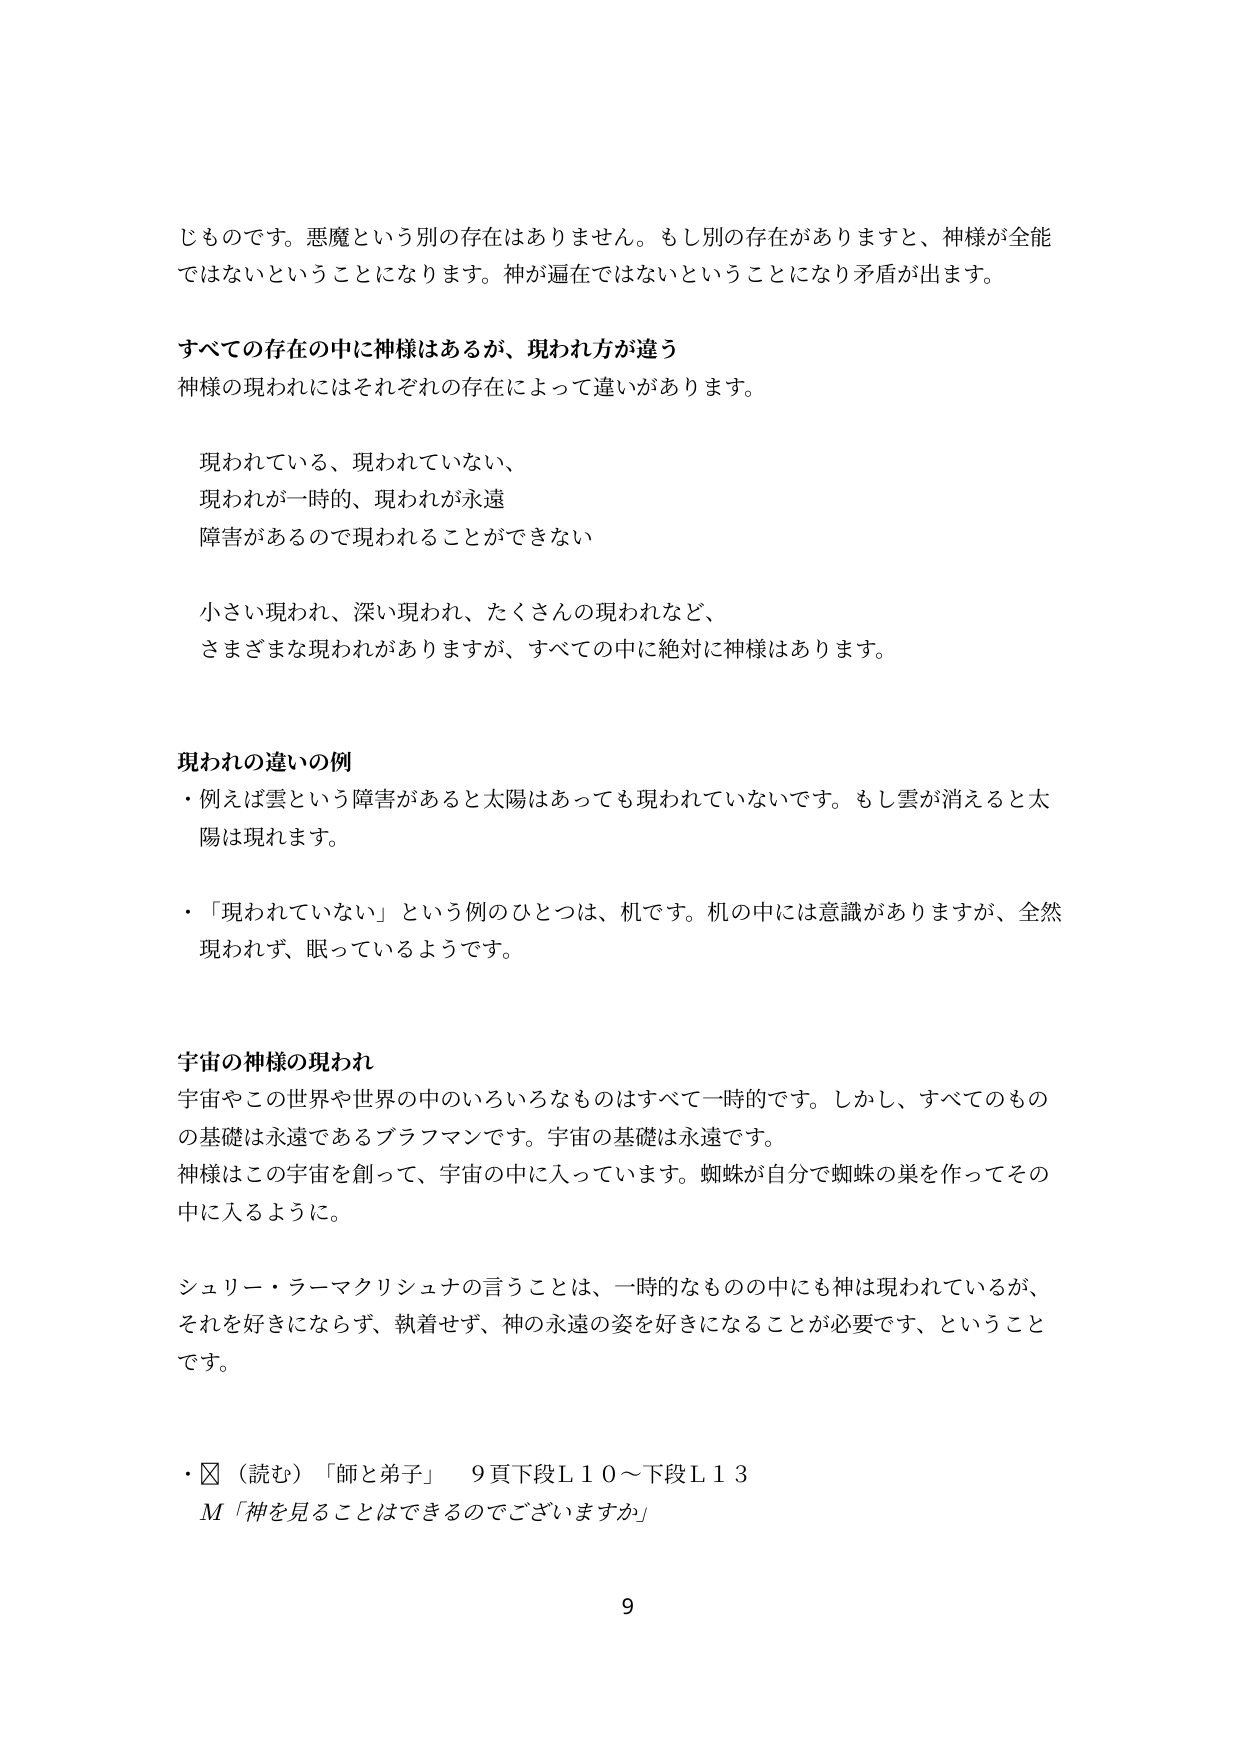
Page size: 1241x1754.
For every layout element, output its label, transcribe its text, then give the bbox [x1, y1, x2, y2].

text さまざまな現われがありますが、すべての中に絶対に神様はあります。 [177, 629, 1063, 667]
text 宇宙やこの世界や世界の中のいろいろなものはすべて一時的です。しかし、すべてのものの基礎は永遠であるブラフマンです。宇宙の基礎は永遠です。 [177, 1079, 1063, 1154]
text 障害があるので現われることができない [177, 517, 1063, 554]
text 現われている、現われていない、 [177, 442, 1063, 479]
text 神様の現われにはそれぞれの存在によって違いがあります。 [177, 367, 1063, 404]
text 神様はこの宇宙を創って、宇宙の中に入っています。蜘蛛が自分で蜘蛛の巣を作ってその中に入るように。 [177, 1154, 1063, 1229]
text ・📖 （読む）「師と弟子」 ９頁下段Ｌ１０～下段Ｌ１３ [177, 1454, 1063, 1492]
text ・「現われていない」という例のひとつは、机です。机の中には意識がありますが、全然現われず、眠っているようです。 [177, 892, 1063, 967]
text 現われが一時的、現われが永遠 [177, 479, 1063, 517]
text Ｍ「神を見ることはできるのでございますか」 [177, 1492, 1063, 1529]
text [177, 217, 1063, 292]
text 宇宙の神様の現われ [177, 1042, 1063, 1079]
text 現われの違いの例 [177, 742, 1063, 779]
text すべての存在の中に神様はあるが、現われ方が違う [177, 329, 1063, 367]
text ・例えば雲という障害があると太陽はあっても現われていないです。もし雲が消えると太陽は現れます。 [177, 779, 1063, 854]
text シュリー・ラーマクリシュナの言うことは、一時的なものの中にも神は現われているが、それを好きにならず、執着せず、神の永遠の姿を好きになることが必要です、ということです。 [177, 1267, 1063, 1379]
text 小さい現われ、深い現われ、たくさんの現われなど、 [177, 592, 1063, 629]
